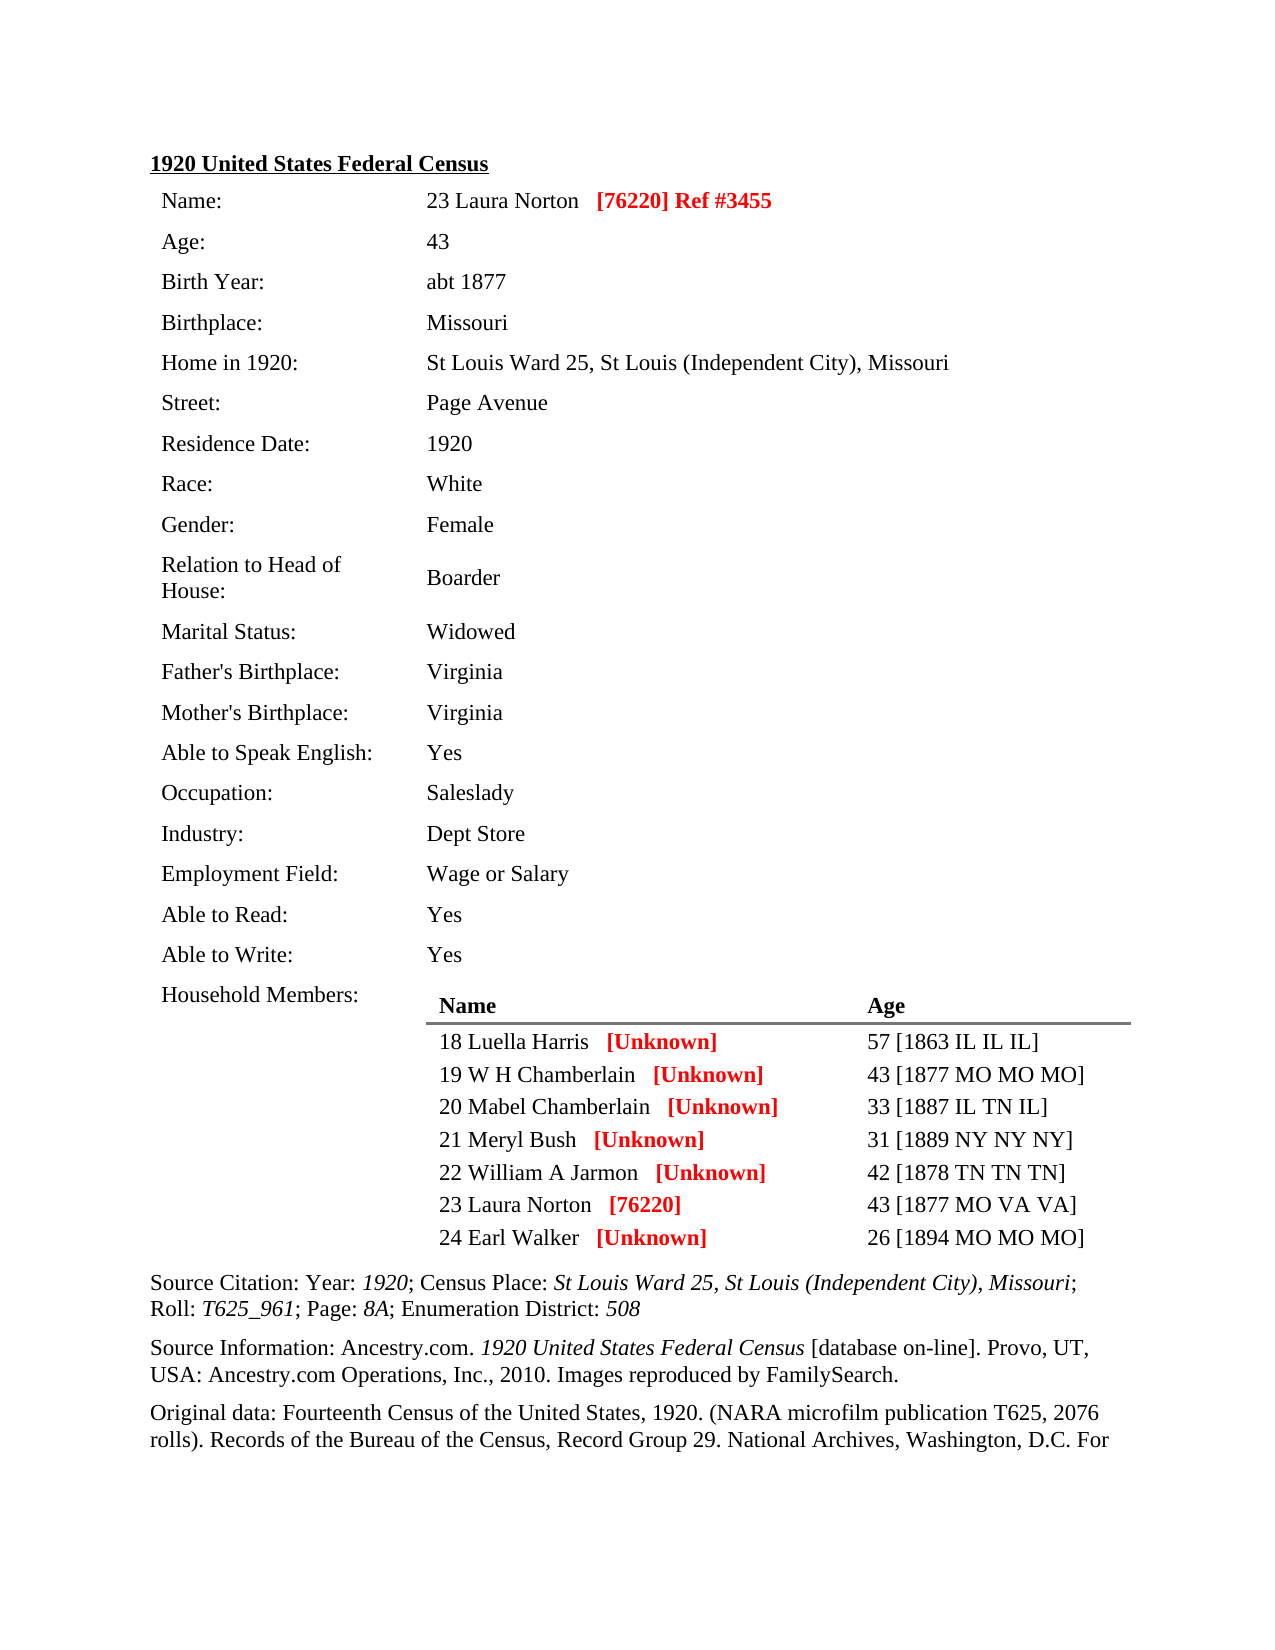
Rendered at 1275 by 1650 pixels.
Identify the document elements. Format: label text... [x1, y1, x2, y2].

table_cell Page Avenue [414, 379, 1144, 419]
table_header Name: [149, 176, 414, 217]
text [150, 1399, 1125, 1452]
table_cell Dept Store [414, 809, 1144, 849]
table_cell Female [414, 500, 1144, 540]
table_cell Yes [414, 728, 1144, 768]
table_cell Saleslady [414, 769, 1144, 809]
table_cell Yes [414, 930, 1144, 971]
table_cell Race: [149, 459, 414, 500]
text Source Citation: Year: 1920; Census Place: St Louis Ward 25, St Louis (Independent City), Missouri; Roll: T625_961; Page: 8A; Enumeration District: 508 [150, 1269, 1125, 1322]
table_cell Widowed [414, 607, 1144, 647]
table_cell Able to Read: [149, 890, 414, 930]
table_cell Gender: [149, 500, 414, 540]
table_cell 1920 [414, 419, 1144, 459]
table_cell Yes [414, 890, 1144, 930]
table_cell abt 1877 [414, 257, 1144, 298]
table_cell Home in 1920: [149, 338, 414, 378]
table_cell Occupation: [149, 769, 414, 809]
table_cell Industry: [149, 809, 414, 849]
table_cell Relation to Head of House: [149, 540, 414, 607]
table_cell Virginia [414, 688, 1144, 728]
table_cell [414, 971, 1144, 1257]
table_cell Able to Write: [149, 930, 414, 971]
table_cell Virginia [414, 647, 1144, 688]
table_cell Street: [149, 379, 414, 419]
table_cell Birth Year: [149, 257, 414, 298]
table_cell Marital Status: [149, 607, 414, 647]
table_cell Boarder [414, 540, 1144, 607]
table_cell Missouri [414, 298, 1144, 338]
table_cell Mother's Birthplace: [149, 688, 414, 728]
table_cell Employment Field: [149, 849, 414, 890]
table_cell 43 [414, 217, 1144, 257]
table_cell Able to Speak English: [149, 728, 414, 768]
table_cell Age: [149, 217, 414, 257]
table_header 23 Laura Norton [76220] Ref #3455 [414, 176, 1144, 217]
table_cell Birthplace: [149, 298, 414, 338]
table_cell St Louis Ward 25, St Louis (Independent City), Missouri [414, 338, 1144, 378]
text Source Information: Ancestry.com. 1920 United States Federal Census [database on-line]. Provo, UT, USA: Ancestry.com Operations, Inc., 2010. Images reproduced by FamilySearch. [150, 1334, 1125, 1387]
table_cell Father's Birthplace: [149, 647, 414, 688]
text 1920 United States Federal Census [150, 150, 1125, 176]
table_cell White [414, 459, 1144, 500]
table_cell Household Members: [149, 971, 414, 1257]
table_cell Residence Date: [149, 419, 414, 459]
table_cell Wage or Salary [414, 849, 1144, 890]
